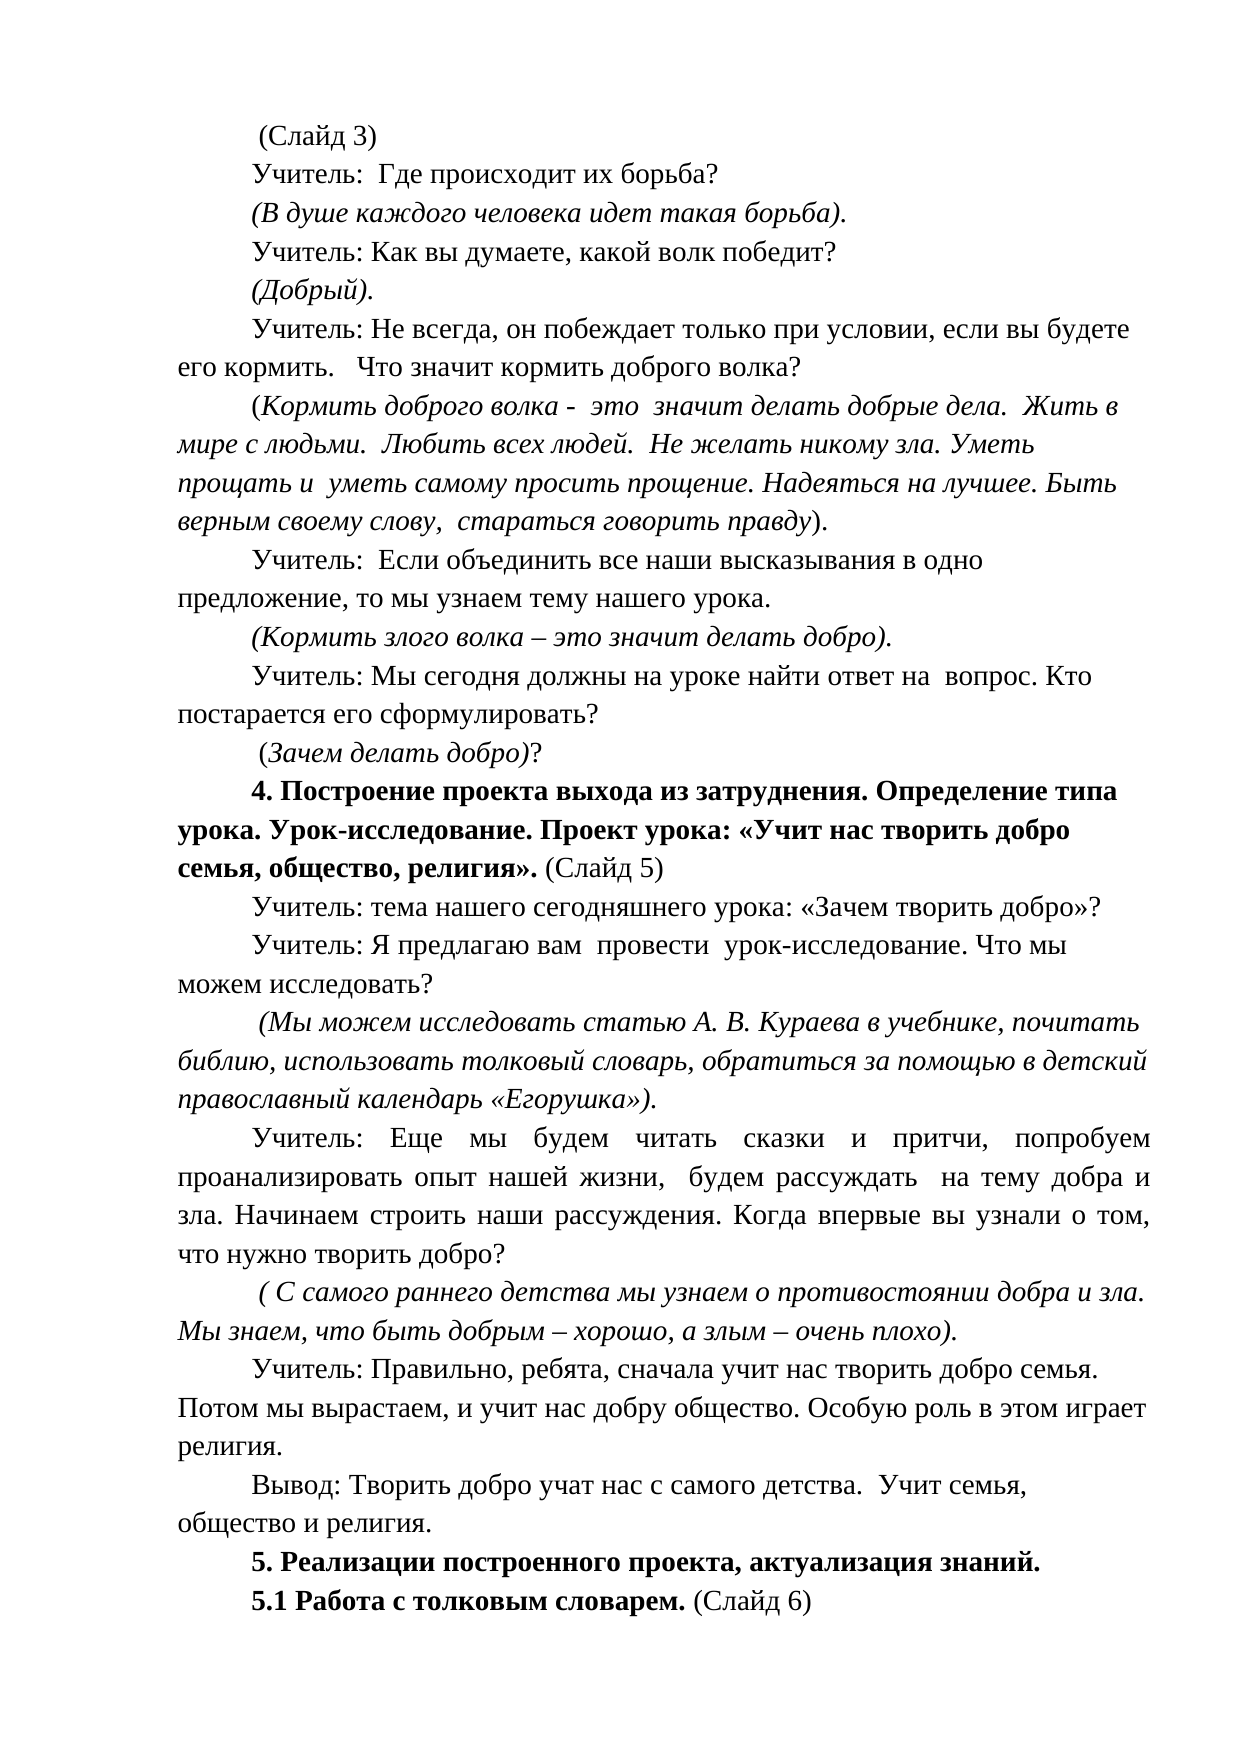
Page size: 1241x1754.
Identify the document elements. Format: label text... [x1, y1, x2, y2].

text (Слайд 3) [177, 118, 1152, 152]
text ( С самого раннего детства мы узнаем о противостоянии добра и зла. Мы знаем, что быть добрым – хорошо, а злым – очень плохо). [177, 1274, 1152, 1346]
text (Кормить доброго волка - это значит делать добрые дела. Жить в мире с людьми. Любить всех людей. Не желать никому зла. Уметь прощать и уметь самому просить прощение. Надеяться на лучшее. Быть верным своему слову, стараться говорить правду). [177, 388, 1152, 537]
text Учитель: тема нашего сегодняшнего урока: «Зачем творить добро»? [177, 889, 1152, 922]
text 4. Построение проекта выхода из затруднения. Определение типа урока. Урок-исследование. Проект урока: «Учит нас творить добро семья, общество, религия». (Слайд 5) [177, 773, 1152, 884]
text (В душе каждого человека идет такая борьба). [177, 195, 1152, 229]
text (Зачем делать добро)? [177, 735, 1152, 768]
text Учитель: Если объединить все наши высказывания в одно предложение, то мы узнаем тему нашего урока. [177, 542, 1152, 614]
text (Кормить злого волка – это значит делать добро). [177, 619, 1152, 653]
text Учитель: Я предлагаю вам провести урок-исследование. Что мы можем исследовать? [177, 927, 1152, 999]
text Учитель: Не всегда, он побеждает только при условии, если вы будете его кормить. Что значит кормить доброго волка? [177, 311, 1152, 383]
text Учитель: Мы сегодня должны на уроке найти ответ на вопрос. Кто постарается его сформулировать? [177, 658, 1152, 730]
text Вывод: Творить добро учат нас с самого детства. Учит семья, общество и религия. [177, 1467, 1152, 1539]
text Учитель: Еще мы будем читать сказки и притчи, попробуем проанализировать опыт нашей жизни, будем рассуждать на тему добра и зла. Начинаем строить наши рассуждения. Когда впервые вы узнали о том, что нужно творить добро? [177, 1120, 1152, 1269]
text 5. Реализации построенного проекта, актуализация знаний. [177, 1544, 1152, 1578]
text (Добрый). [177, 272, 1152, 306]
text Учитель: Правильно, ребята, сначала учит нас творить добро семья. Потом мы вырастаем, и учит нас добру общество. Особую роль в этом играет религия. [177, 1351, 1152, 1462]
text (Мы можем исследовать статью А. В. Кураева в учебнике, почитать библию, использовать толковый словарь, обратиться за помощью в детский православный календарь «Егорушка»). [177, 1004, 1152, 1115]
text Учитель: Как вы думаете, какой волк победит? [177, 234, 1152, 267]
text Учитель: Где происходит их борьба? [177, 157, 1152, 190]
text 5.1 Работа с толковым словарем. (Слайд 6) [177, 1583, 1152, 1616]
